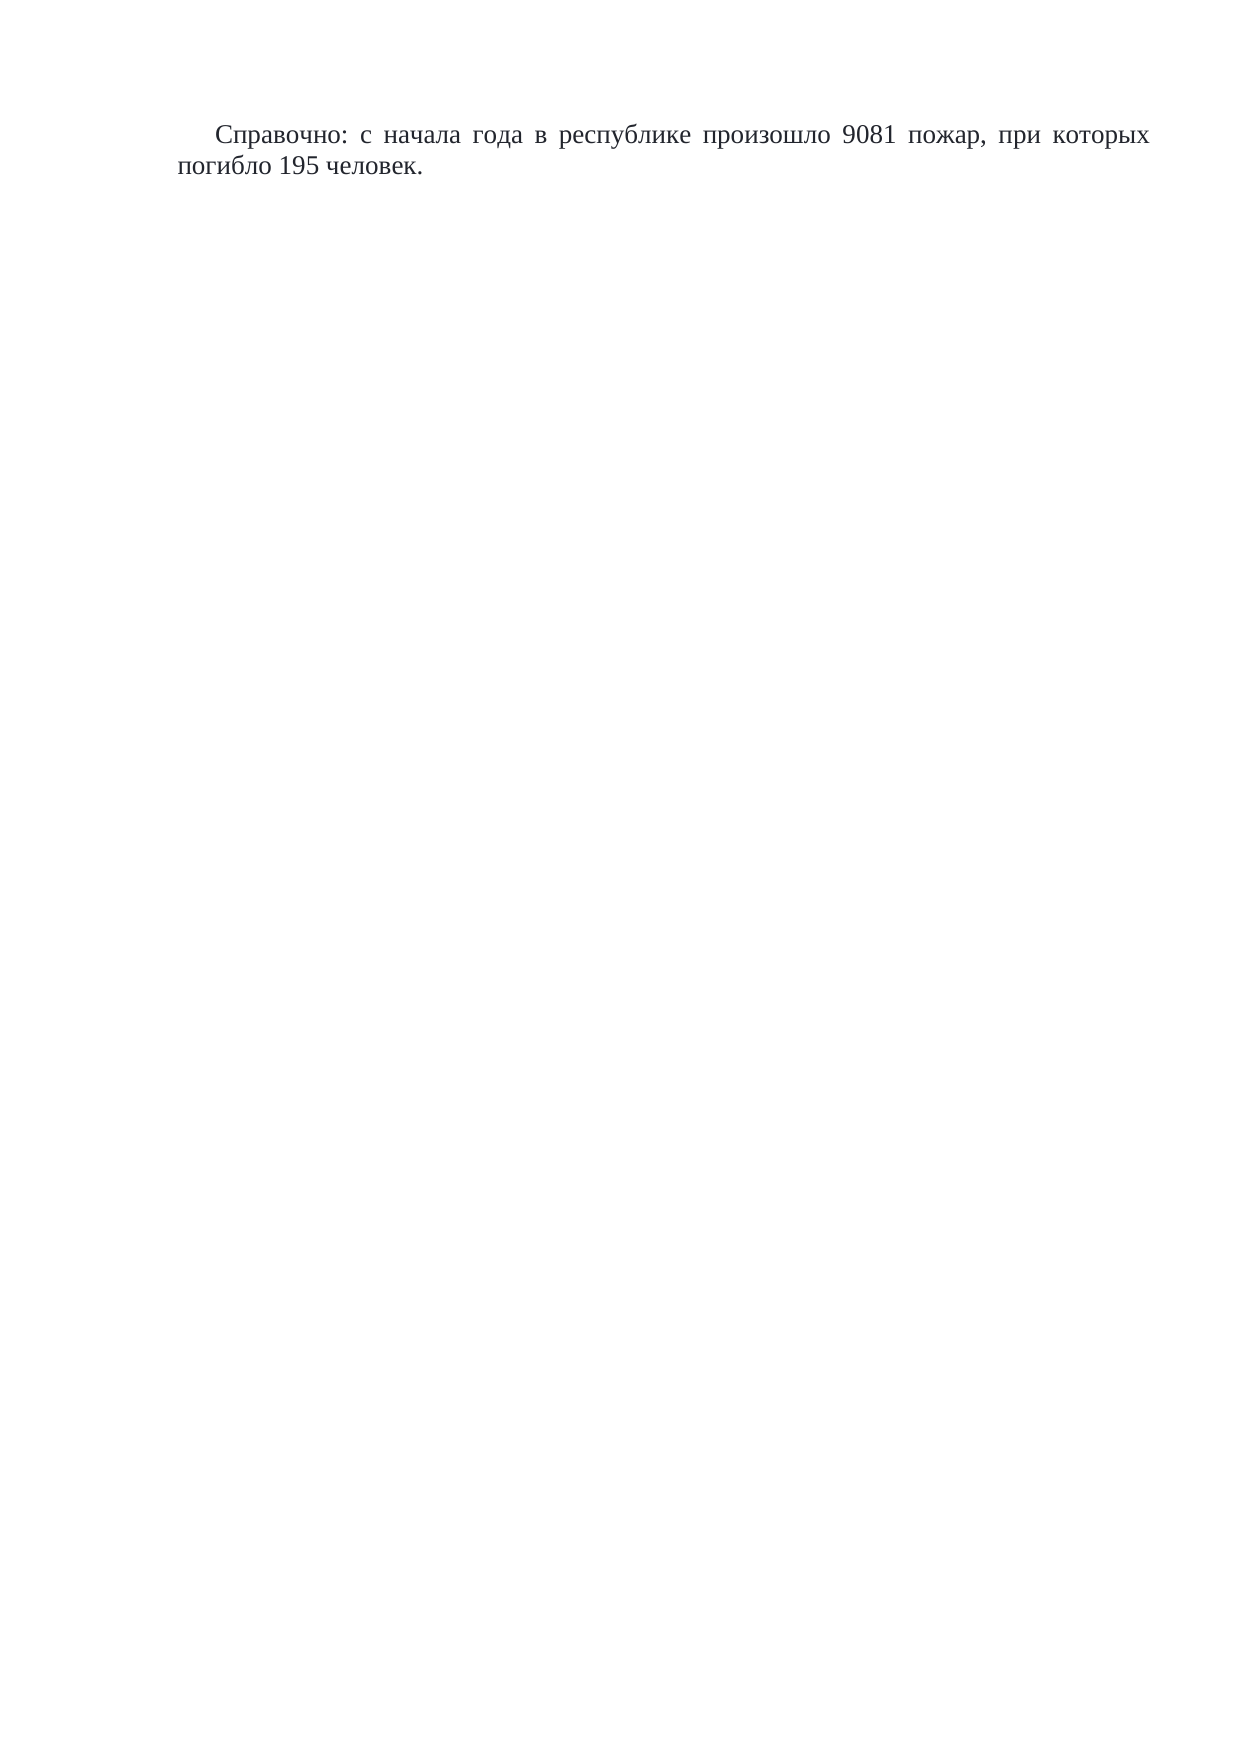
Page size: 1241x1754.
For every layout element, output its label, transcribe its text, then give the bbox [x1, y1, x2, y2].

text Справочно: с начала года в республике произошло 9081 пожар, при которых погибло 195 человек. [177, 118, 1152, 180]
